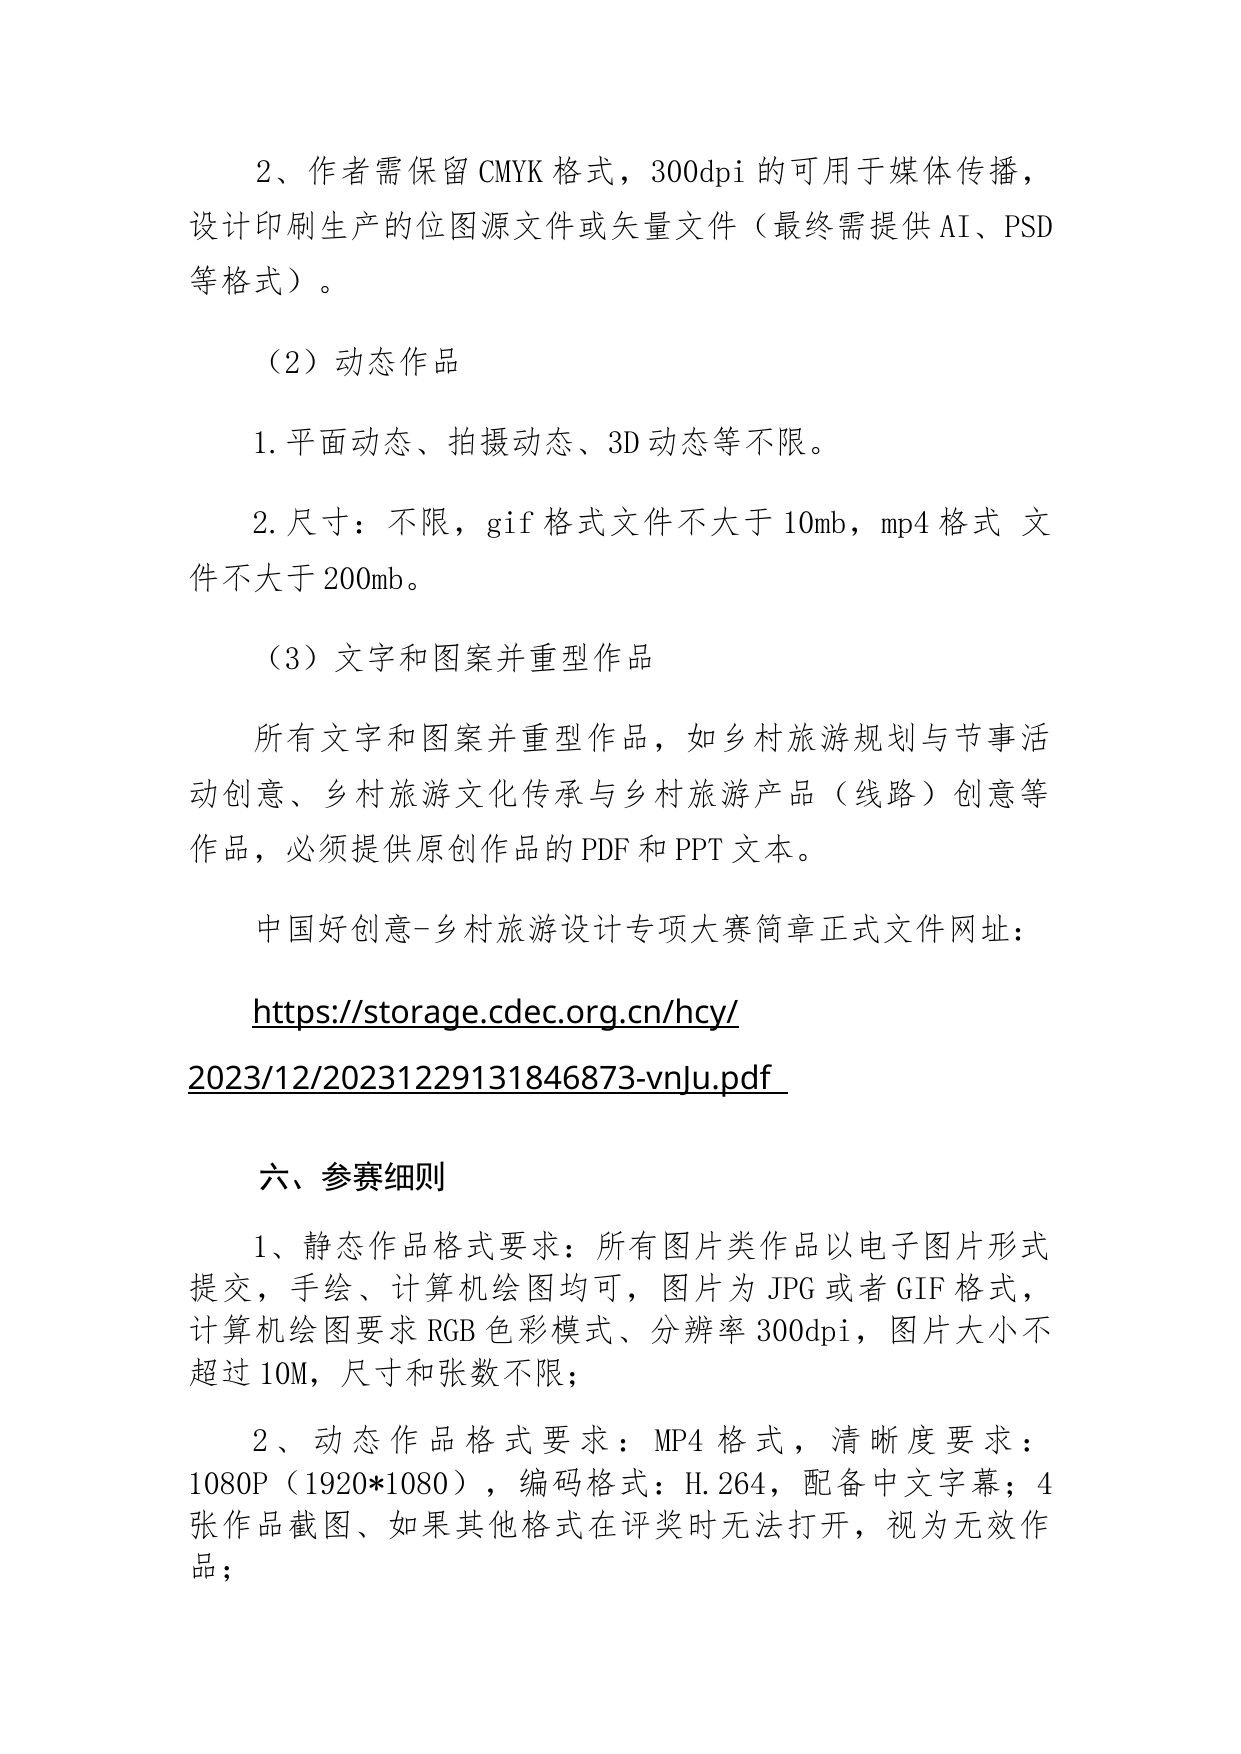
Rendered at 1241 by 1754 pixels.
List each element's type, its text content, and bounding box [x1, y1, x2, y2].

text 1、静态作品格式要求：所有图片类作品以电子图片形式提交，手绘、计算机绘图均可，图片为JPG或者GIF格式，计算机绘图要求RGB色彩模式、分辨率300dpi，图片大小不超过10M，尺寸和张数不限； [187, 1225, 1053, 1389]
text https://storage.cdec.org.cn/hcy/2023/12/20231229131846873-vnJu.pdf [187, 989, 1053, 1099]
text 2.尺寸：不限，gif格式文件不大于10mb，mp4格式 文件不大于200mb。 [187, 502, 1053, 594]
text （2）动态作品 [187, 341, 1053, 378]
text （3）文字和图案并重型作品 [187, 637, 1053, 674]
text 六、参赛细则 [258, 1146, 1053, 1200]
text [187, 150, 1053, 297]
text 1.平面动态、拍摄动态、3D动态等不限。 [187, 421, 1053, 458]
text 中国好创意-乡村旅游设计专项大赛简章正式文件网址： [187, 908, 1053, 945]
text 2、动态作品格式要求：MP4格式，清晰度要求：1080P（1920*1080），编码格式：H.264，配备中文字幕；4张作品截图、如果其他格式在评奖时无法打开，视为无效作品； [187, 1419, 1053, 1583]
text 所有文字和图案并重型作品，如乡村旅游规划与节事活动创意、乡村旅游文化传承与乡村旅游产品（线路）创意等作品，必须提供原创作品的PDF和PPT文本。 [187, 717, 1053, 865]
